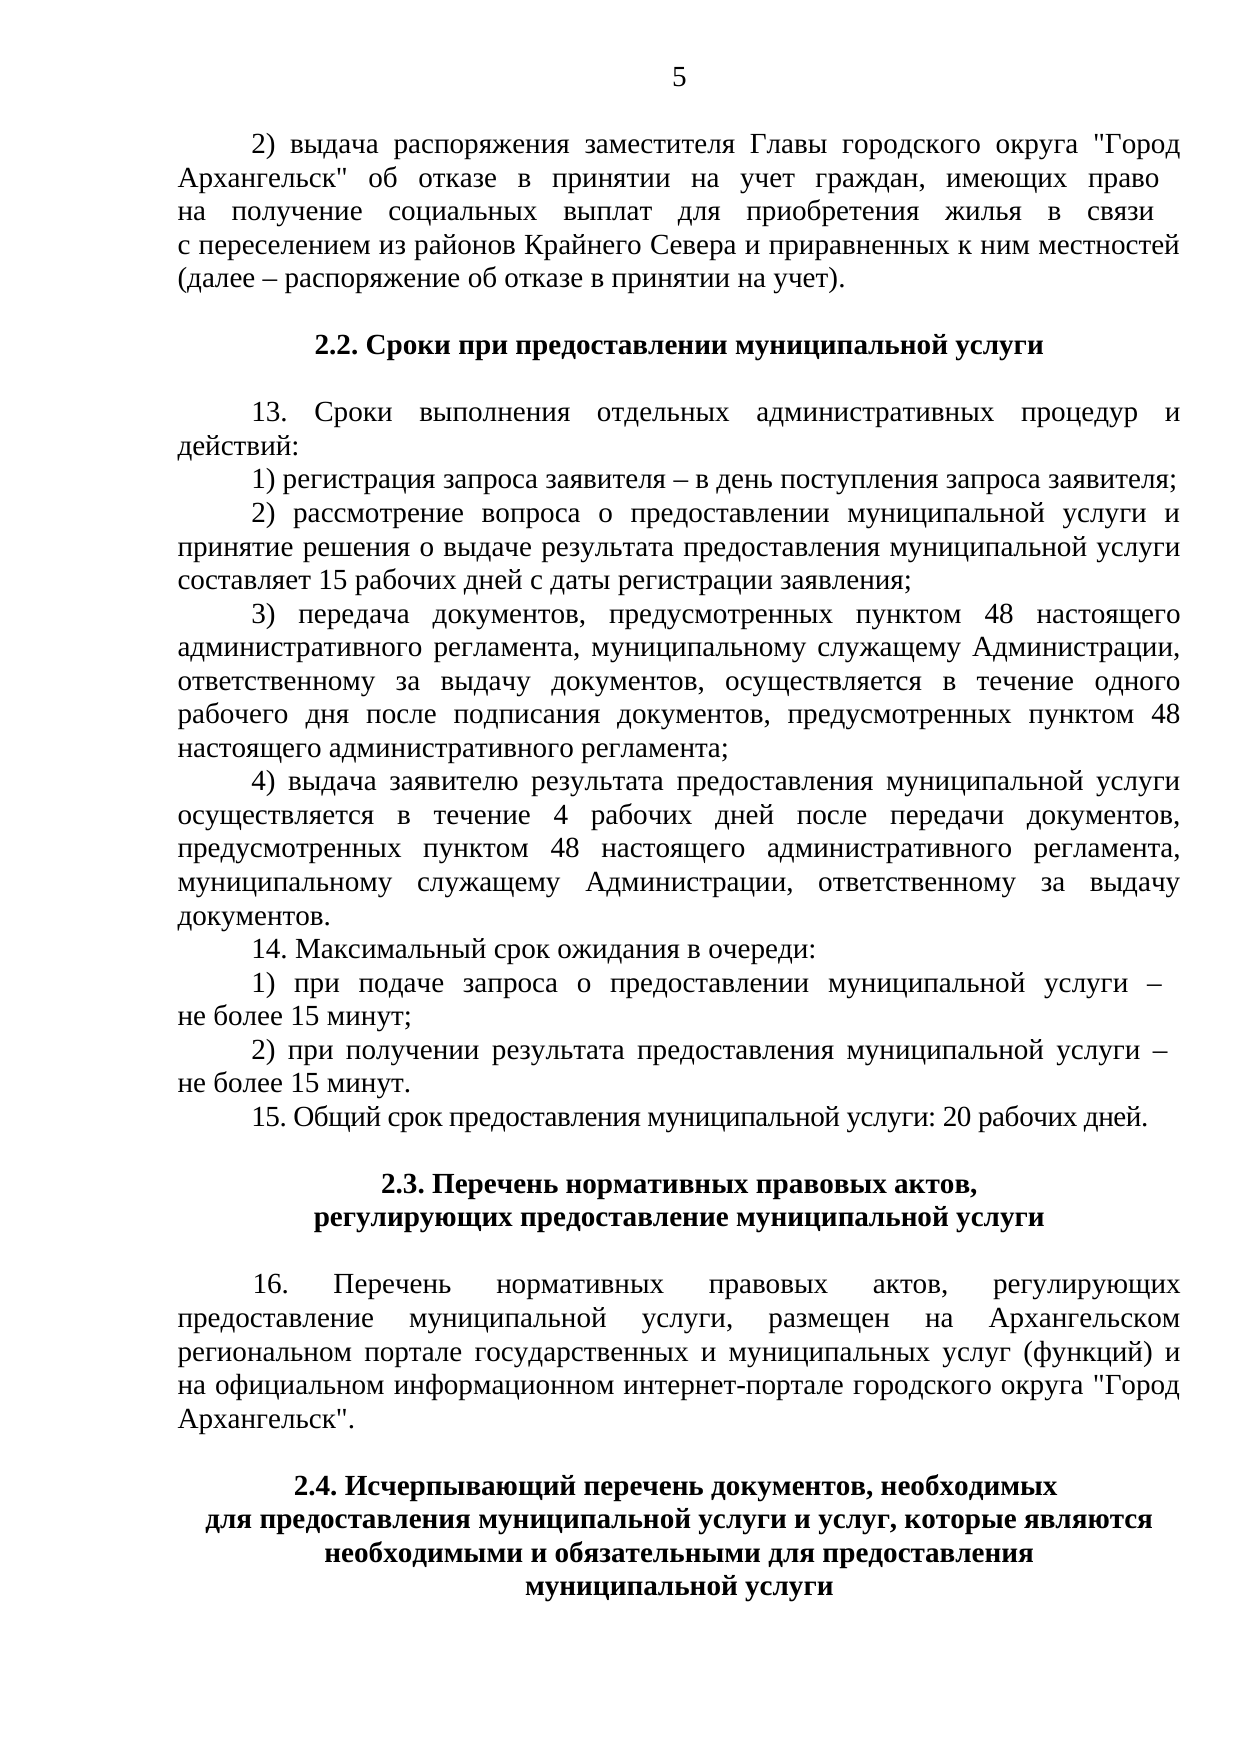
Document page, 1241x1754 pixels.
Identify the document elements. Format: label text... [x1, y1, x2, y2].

text 2) при получении результата предоставления муниципальной услуги – не более 15 минут. [177, 1032, 1181, 1099]
text 16. Перечень нормативных правовых актов, регулирующих предоставление муниципальной услуги, размещен на Архангельском региональном портале государственных и муниципальных услуг (функций) и на официальном информационном интернет-портале городского округа "Город Архангельск". [177, 1267, 1181, 1434]
text 2.2. Сроки при предоставлении муниципальной услуги [177, 327, 1181, 361]
text 1) регистрация запроса заявителя – в день поступления запроса заявителя; [177, 462, 1181, 495]
text 2.3. Перечень нормативных правовых актов, [177, 1166, 1181, 1199]
text 1) при подаче запроса о предоставлении муниципальной услуги – не более 15 минут; [177, 965, 1181, 1032]
text 15. Общий срок предоставления муниципальной услуги: 20 рабочих дней. [177, 1099, 1181, 1132]
text 13. Сроки выполнения отдельных административных процедур и действий: [177, 394, 1181, 462]
text муниципальной услуги [177, 1568, 1181, 1602]
text 14. Максимальный срок ожидания в очереди: [177, 931, 1181, 965]
text 3) передача документов, предусмотренных пунктом 48 настоящего административного регламента, муниципальному служащему Администрации, ответственному за выдачу документов, осуществляется в течение одного рабочего дня после подписания документов, предусмотренных пунктом 48 настоящего административного регламента; [177, 596, 1181, 763]
text 2.4. Исчерпывающий перечень документов, необходимых для предоставления муниципальной услуги и услуг, которые являются необходимыми и обязательными для предоставления [177, 1468, 1181, 1568]
text 2) выдача распоряжения заместителя Главы городского округа "Город Архангельск" об отказе в принятии на учет граждан, имеющих право на получение социальных выплат для приобретения жилья в связи с переселением из районов Крайнего Севера и приравненных к ним местностей (далее – распоряжение об отказе в принятии на учет). [177, 126, 1181, 294]
text регулирующих предоставление муниципальной услуги [177, 1199, 1181, 1233]
text 2) рассмотрение вопроса о предоставлении муниципальной услуги и принятие решения о выдаче результата предоставления муниципальной услуги составляет 15 рабочих дней с даты регистрации заявления; [177, 495, 1181, 596]
text 4) выдача заявителю результата предоставления муниципальной услуги осуществляется в течение 4 рабочих дней после передачи документов, предусмотренных пунктом 48 настоящего административного регламента, муниципальному служащему Администрации, ответственному за выдачу документов. [177, 763, 1181, 931]
